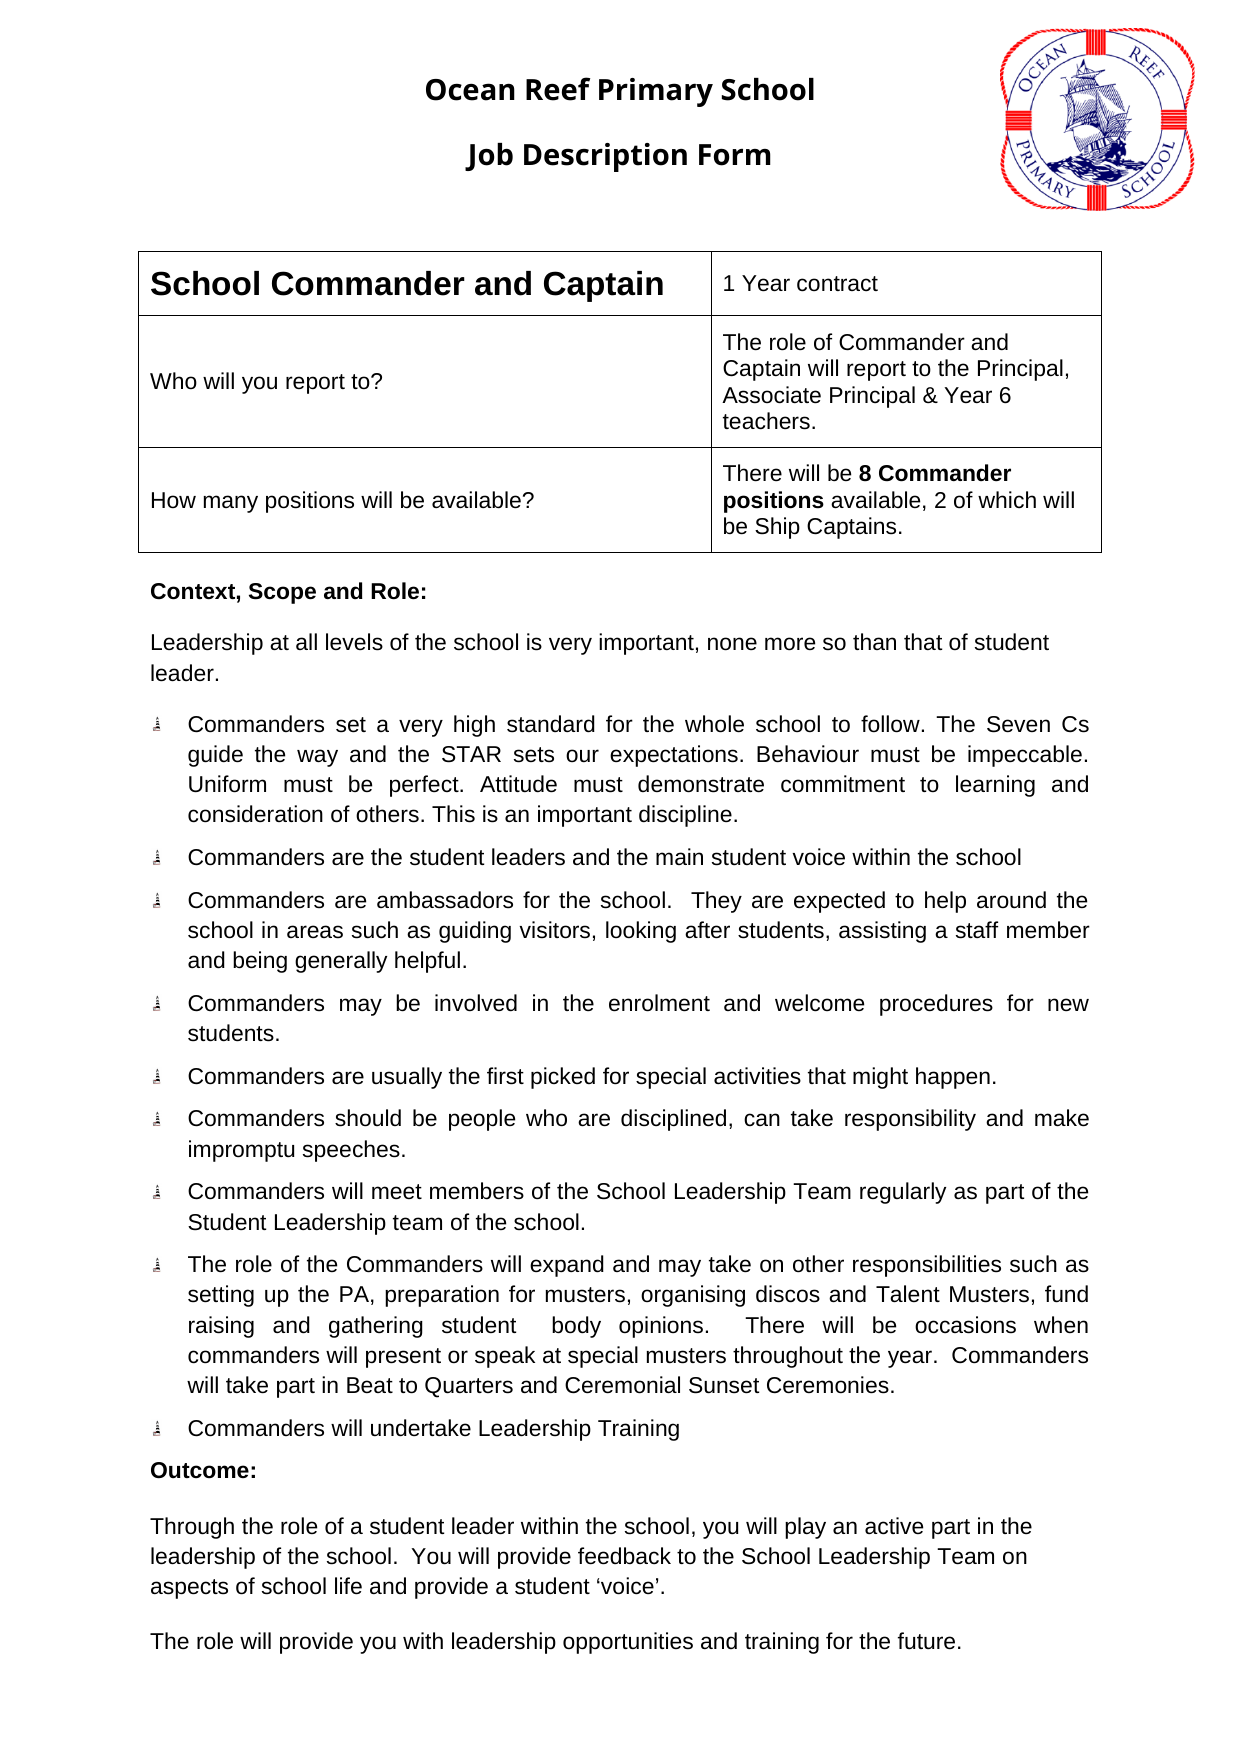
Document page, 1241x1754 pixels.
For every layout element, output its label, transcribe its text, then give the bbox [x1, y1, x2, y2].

table_header School Commander and Captain [139, 252, 711, 315]
table_cell The role of Commander and Captain will report to the Principal, Associate Principal & Year 6 teachers. [712, 316, 1101, 447]
picture [151, 994, 162, 1012]
picture [151, 848, 162, 866]
list Commanders will meet members of the School Leadership Team regularly as part of the Student Leadership team of the school. [150, 1178, 1090, 1235]
text Ocean Reef Primary School [150, 69, 1090, 109]
table_cell Who will you report to? [139, 316, 711, 447]
list Commanders will undertake Leadership Training [150, 1415, 1090, 1441]
picture [151, 715, 162, 732]
text Leadership at all levels of the school is very important, none more so than that of student leader. [150, 629, 1090, 686]
list Commanders are ambassadors for the school. They are expected to help around the school in areas such as guiding visitors, looking after students, assisting a staff member and being generally helpful. [150, 887, 1090, 973]
table_header 1 Year contract [712, 252, 1101, 315]
picture [151, 1183, 162, 1200]
picture [1000, 28, 1195, 211]
list Commanders may be involved in the enrolment and welcome procedures for new students. [150, 990, 1090, 1046]
table_cell There will be 8 Commander positions available, 2 of which will be Ship Captains. [712, 448, 1101, 552]
list Commanders are the student leaders and the main student voice within the school [150, 844, 1090, 870]
text The role will provide you with leadership opportunities and training for the future. [150, 1628, 1090, 1654]
picture [151, 1419, 162, 1437]
picture [151, 1110, 162, 1127]
list Commanders should be people who are disciplined, can take responsibility and make impromptu speeches. [150, 1105, 1090, 1162]
text Context, Scope and Role: [150, 578, 1090, 604]
list The role of the Commanders will expand and may take on other responsibilities such as setting up the PA, preparation for musters, organising discos and Talent Musters, fund raising and gathering student body opinions. There will be occasions when commanders will present or speak at special musters throughout the year. Commanders will take part in Beat to Quarters and Ceremonial Sunset Ceremonies. [150, 1251, 1090, 1398]
picture [151, 1256, 162, 1273]
picture [151, 891, 162, 909]
list Commanders are usually the first picked for special activities that might happen. [150, 1063, 1090, 1089]
text Job Description Form [150, 134, 1090, 174]
text Outcome: [150, 1457, 1090, 1484]
text Through the role of a student leader within the school, you will play an active part in the leadership of the school. You will provide feedback to the School Leadership Team on aspects of school life and provide a student ‘voice’. [150, 1513, 1090, 1599]
picture [151, 1067, 162, 1085]
list Commanders set a very high standard for the whole school to follow. The Seven Cs guide the way and the STAR sets our expectations. Behaviour must be impeccable. Uniform must be perfect. Attitude must demonstrate commitment to learning and consideration of others. This is an important discipline. [150, 711, 1090, 827]
table_cell How many positions will be available? [139, 448, 711, 552]
